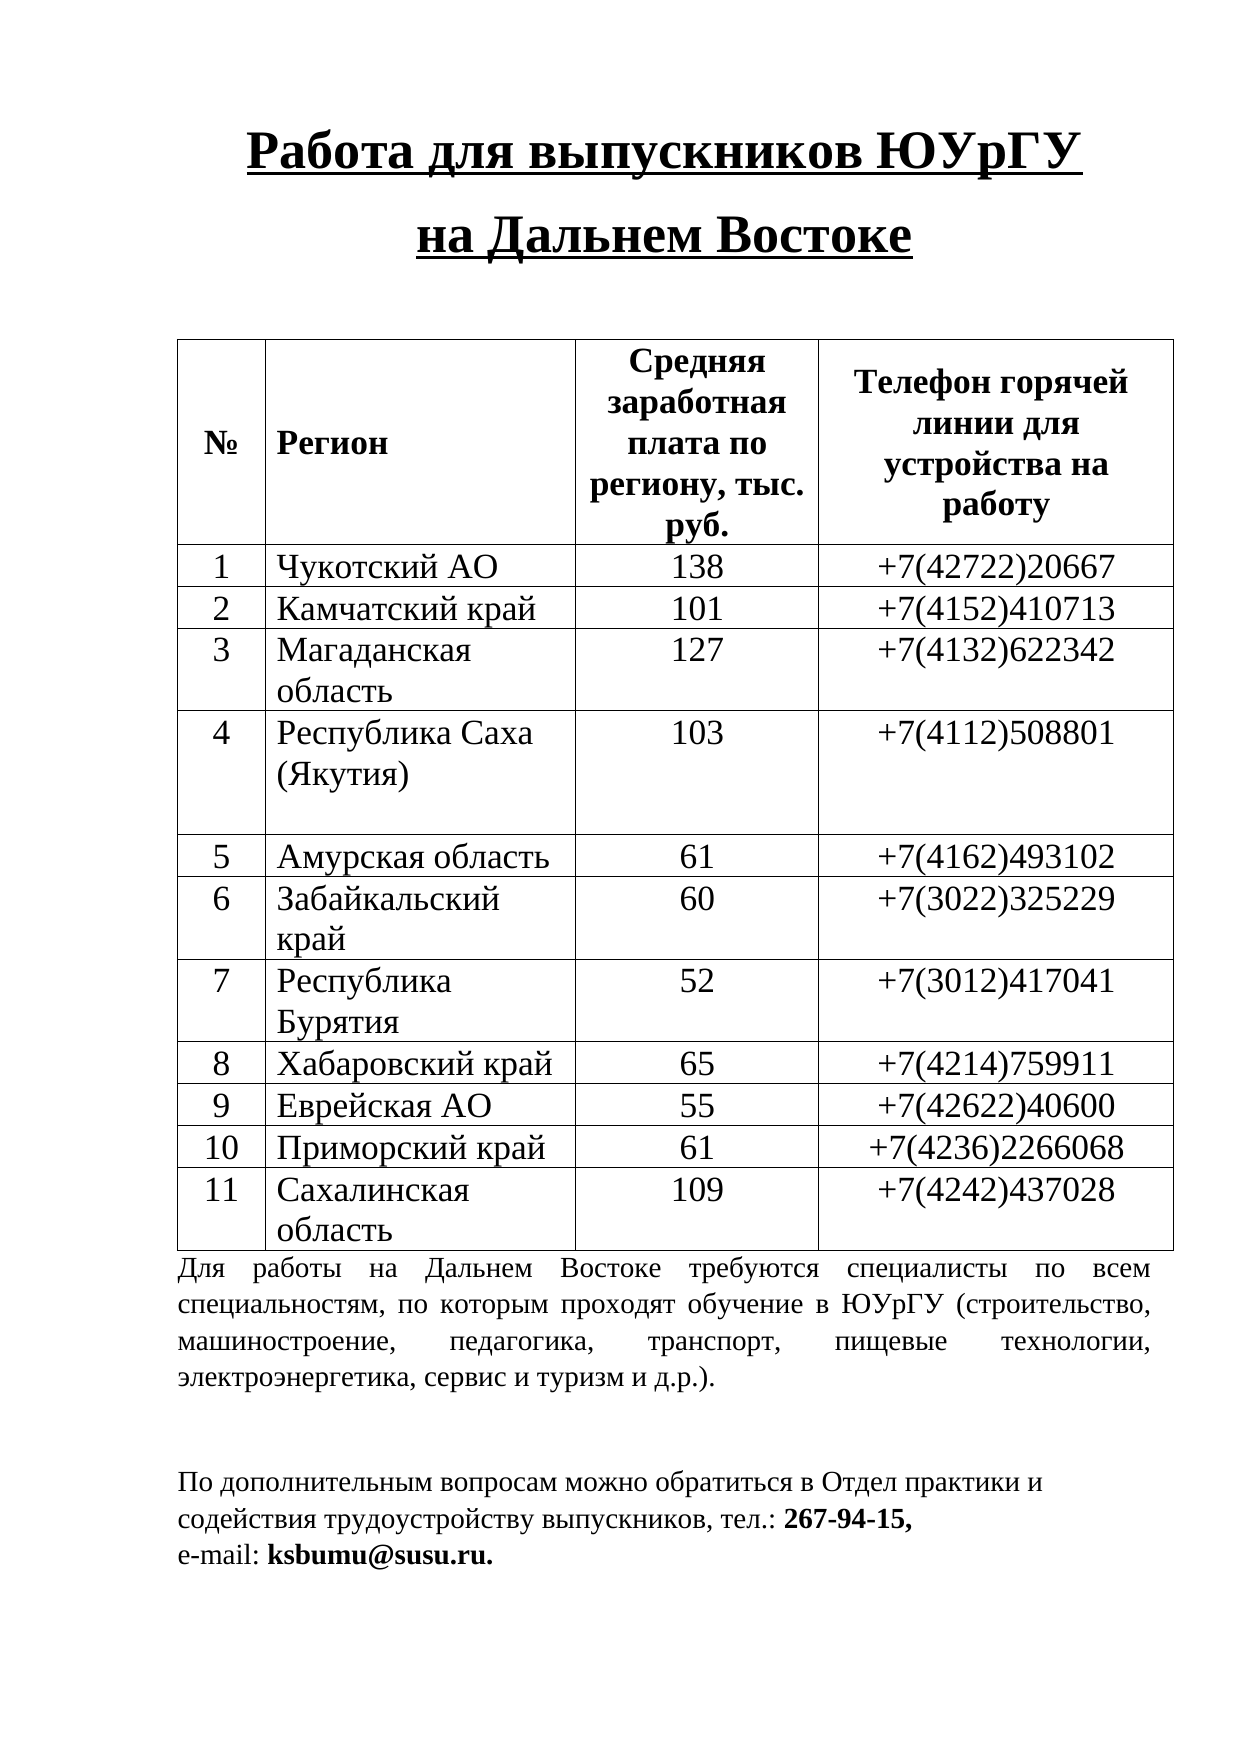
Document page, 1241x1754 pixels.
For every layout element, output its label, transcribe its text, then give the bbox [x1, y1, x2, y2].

table_cell 65 [576, 1042, 818, 1083]
table_cell +7(3022)325229 [819, 877, 1173, 958]
table_header Средняя заработная плата по региону, тыс. руб. [576, 340, 818, 544]
table_cell Еврейская АО [266, 1084, 575, 1125]
table_cell Хабаровский край [266, 1042, 575, 1083]
table_cell +7(4236)2266068 [819, 1126, 1173, 1167]
text на Дальнем Востоке [177, 202, 1152, 264]
table_cell 10 [178, 1126, 265, 1167]
table_cell 138 [576, 545, 818, 586]
table_cell Камчатский край [266, 587, 575, 628]
text Работа для выпускников ЮУрГУ [177, 118, 1152, 180]
table_cell 2 [178, 587, 265, 628]
table_cell 127 [576, 629, 818, 710]
table_cell 9 [178, 1084, 265, 1125]
table_cell 109 [576, 1168, 818, 1249]
table_cell 55 [576, 1084, 818, 1125]
table_cell Приморский край [266, 1126, 575, 1167]
table_cell +7(4214)759911 [819, 1042, 1173, 1083]
table_cell Республика Бурятия [266, 960, 575, 1041]
table_cell +7(4132)622342 [819, 629, 1173, 710]
table_cell +7(3012)417041 [819, 960, 1173, 1041]
table_cell 6 [178, 877, 265, 958]
table_cell +7(4112)508801 [819, 711, 1173, 834]
table_header Телефон горячей линии для устройства на работу [819, 340, 1173, 544]
table_cell Забайкальский край [266, 877, 575, 958]
table_cell 61 [576, 835, 818, 876]
table_cell Чукотский АО [266, 545, 575, 586]
table_cell Амурская область [266, 835, 575, 876]
table_header № [178, 340, 265, 544]
table_cell +7(4242)437028 [819, 1168, 1173, 1249]
table_cell +7(4162)493102 [819, 835, 1173, 876]
table_cell 103 [576, 711, 818, 834]
table_cell 101 [576, 587, 818, 628]
table_cell 7 [178, 960, 265, 1041]
table_cell 8 [178, 1042, 265, 1083]
table_cell 3 [178, 629, 265, 710]
text По дополнительным вопросам можно обратиться в Отдел практики и содействия трудоустройству выпускников, тел.: 267-94-15, e-mail: ksbumu@susu.ru. [177, 1464, 1152, 1570]
table_cell 11 [178, 1168, 265, 1249]
table_cell +7(42722)20667 [819, 545, 1173, 586]
table_cell 52 [576, 960, 818, 1041]
table_cell Сахалинская область [266, 1168, 575, 1249]
table_cell Магаданская область [266, 629, 575, 710]
table_cell Республика Саха (Якутия) [266, 711, 575, 834]
table_cell +7(42622)40600 [819, 1084, 1173, 1125]
text Для работы на Дальнем Востоке требуются специалисты по всем специальностям, по которым проходят обучение в ЮУрГУ (строительство, машиностроение, педагогика, транспорт, пищевые технологии, электроэнергетика, сервис и туризм и д.р.). [177, 1251, 1152, 1392]
table_cell 61 [576, 1126, 818, 1167]
table_cell +7(4152)410713 [819, 587, 1173, 628]
table_cell 4 [178, 711, 265, 834]
table_header Регион [266, 340, 575, 544]
table_cell 5 [178, 835, 265, 876]
table_cell 1 [178, 545, 265, 586]
table_cell 60 [576, 877, 818, 958]
